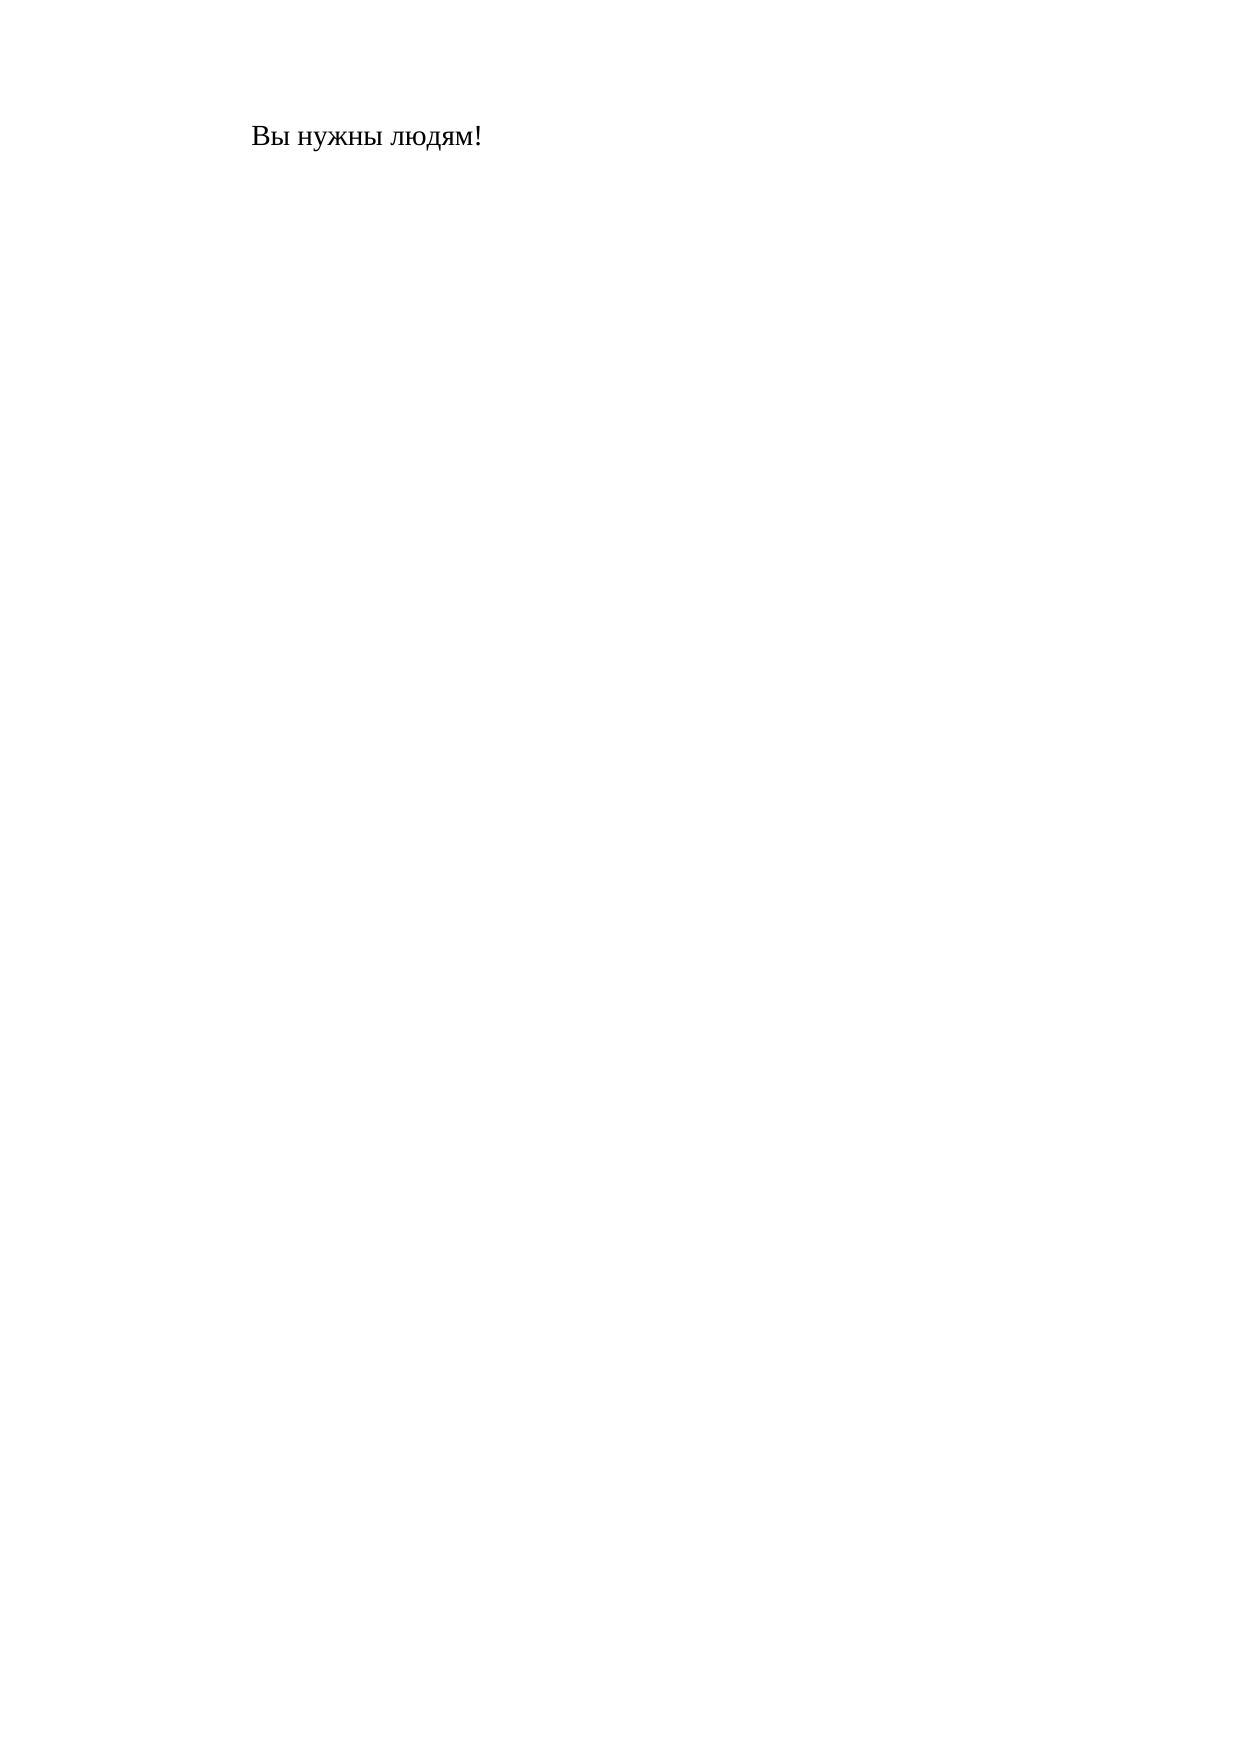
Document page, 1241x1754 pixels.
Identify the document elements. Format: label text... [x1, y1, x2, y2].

text Вы нужны людям! [177, 118, 1152, 152]
